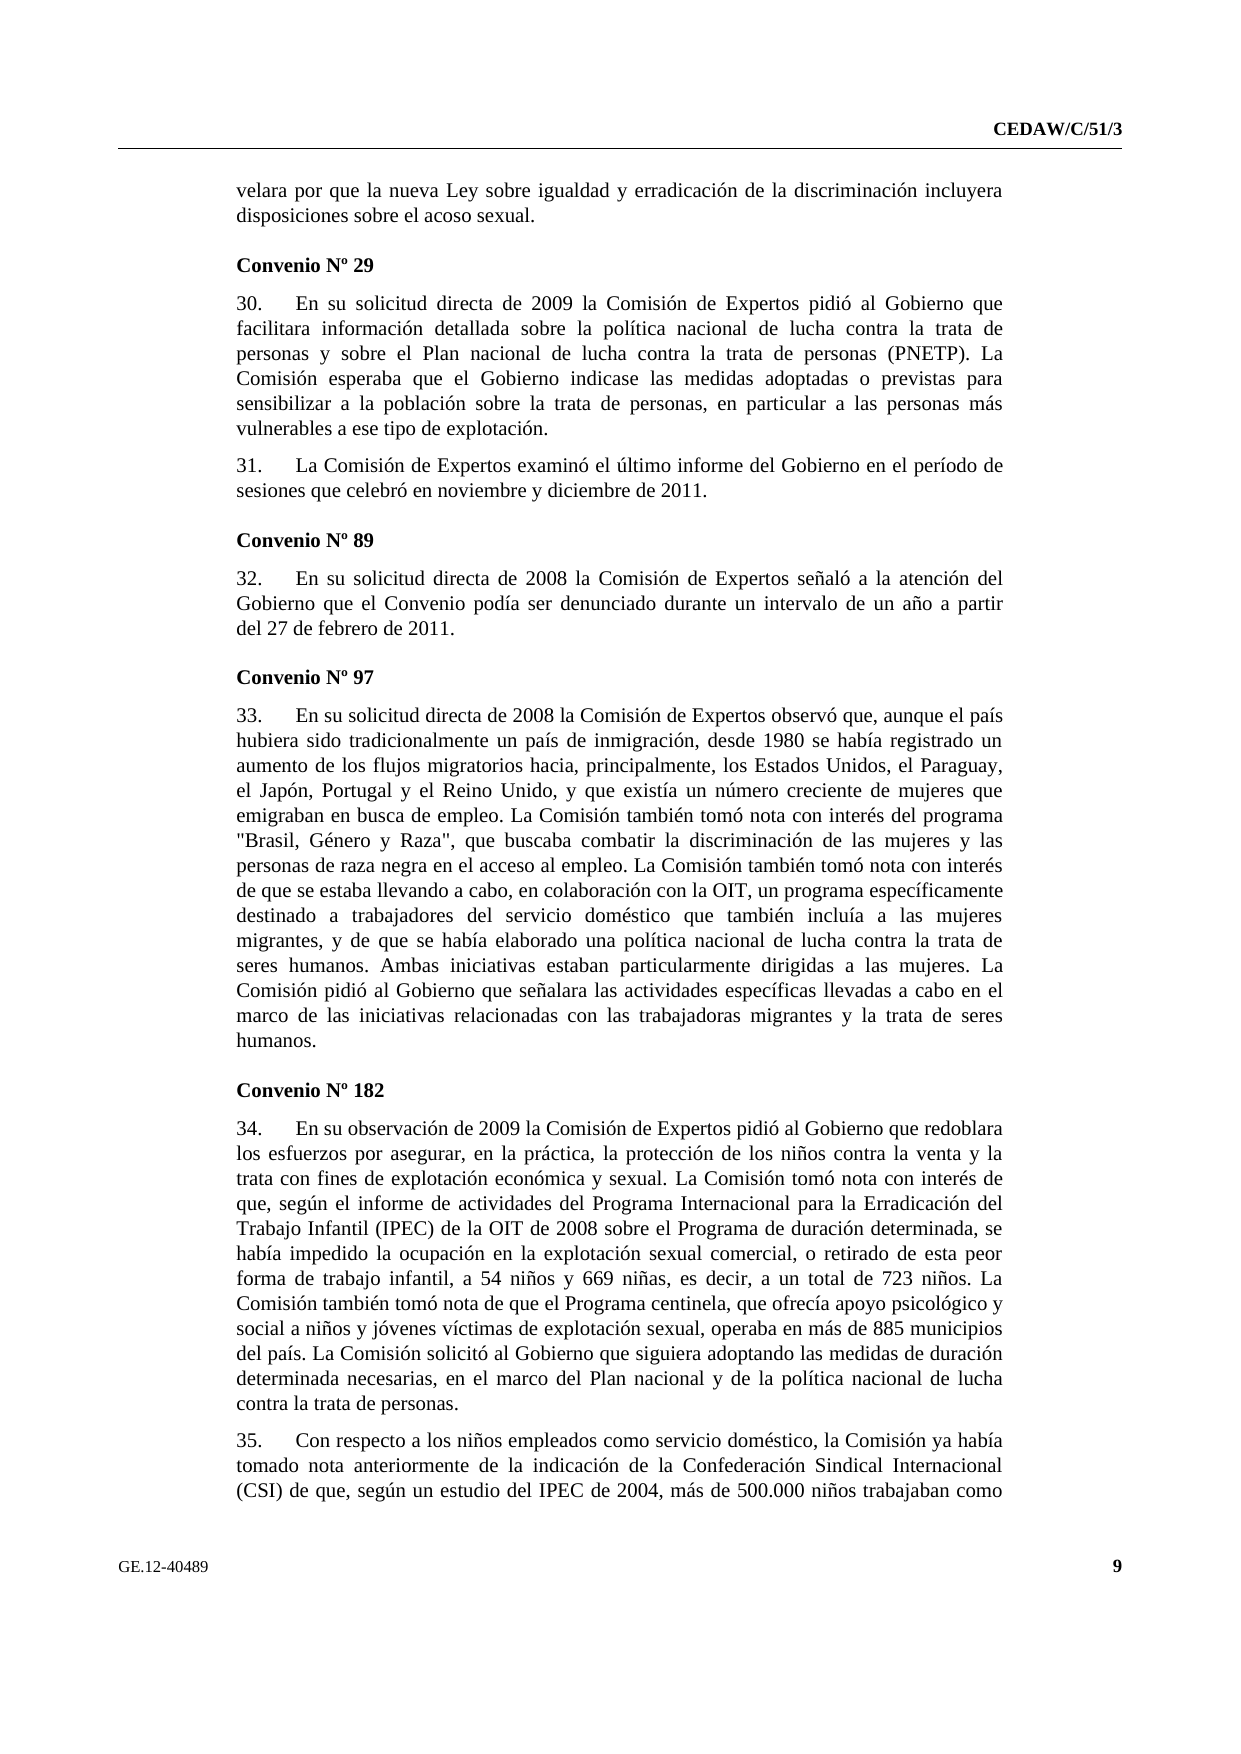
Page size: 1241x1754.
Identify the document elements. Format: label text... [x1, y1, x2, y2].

text 33. En su solicitud directa de 2008 la Comisión de Expertos observó que, aunque el país hubiera sido tradicionalmente un país de inmigración, desde 1980 se había registrado un aumento de los flujos migratorios hacia, principalmente, los Estados Unidos, el Paraguay, el Japón, Portugal y el Reino Unido, y que existía un número creciente de mujeres que emigraban en busca de empleo. La Comisión también tomó nota con interés del programa "Brasil, Género y Raza", que buscaba combatir la discriminación de las mujeres y las personas de raza negra en el acceso al empleo. La Comisión también tomó nota con interés de que se estaba llevando a cabo, en colaboración con la OIT, un programa específicamente destinado a trabajadores del servicio doméstico que también incluía a las mujeres migrantes, y de que se había elaborado una política nacional de lucha contra la trata de seres humanos. Ambas iniciativas estaban particularmente dirigidas a las mujeres. La Comisión pidió al Gobierno que señalara las actividades específicas llevadas a cabo en el marco de las iniciativas relacionadas con las trabajadoras migrantes y la trata de seres humanos. [236, 702, 1004, 1052]
text 32. En su solicitud directa de 2008 la Comisión de Expertos señaló a la atención del Gobierno que el Convenio podía ser denunciado durante un intervalo de un año a partir del 27 de febrero de 2011. [236, 565, 1004, 640]
text Convenio Nº 89 [118, 527, 1004, 552]
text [236, 1427, 1004, 1502]
text Convenio Nº 97 [118, 665, 1004, 690]
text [236, 177, 1004, 227]
text Convenio Nº 29 [118, 252, 1004, 277]
text Convenio Nº 182 [118, 1077, 1004, 1102]
text 34. En su observación de 2009 la Comisión de Expertos pidió al Gobierno que redoblara los esfuerzos por asegurar, en la práctica, la protección de los niños contra la venta y la trata con fines de explotación económica y sexual. La Comisión tomó nota con interés de que, según el informe de actividades del Programa Internacional para la Erradicación del Trabajo Infantil (IPEC) de la OIT de 2008 sobre el Programa de duración determinada, se había impedido la ocupación en la explotación sexual comercial, o retirado de esta peor forma de trabajo infantil, a 54 niños y 669 niñas, es decir, a un total de 723 niños. La Comisión también tomó nota de que el Programa centinela, que ofrecía apoyo psicológico y social a niños y jóvenes víctimas de explotación sexual, operaba en más de 885 municipios del país. La Comisión solicitó al Gobierno que siguiera adoptando las medidas de duración determinada necesarias, en el marco del Plan nacional y de la política nacional de lucha contra la trata de personas. [236, 1115, 1004, 1415]
text 31. La Comisión de Expertos examinó el último informe del Gobierno en el período de sesiones que celebró en noviembre y diciembre de 2011. [236, 452, 1004, 502]
text 30. En su solicitud directa de 2009 la Comisión de Expertos pidió al Gobierno que facilitara información detallada sobre la política nacional de lucha contra la trata de personas y sobre el Plan nacional de lucha contra la trata de personas (PNETP). La Comisión esperaba que el Gobierno indicase las medidas adoptadas o previstas para sensibilizar a la población sobre la trata de personas, en particular a las personas más vulnerables a ese tipo de explotación. [236, 290, 1004, 440]
